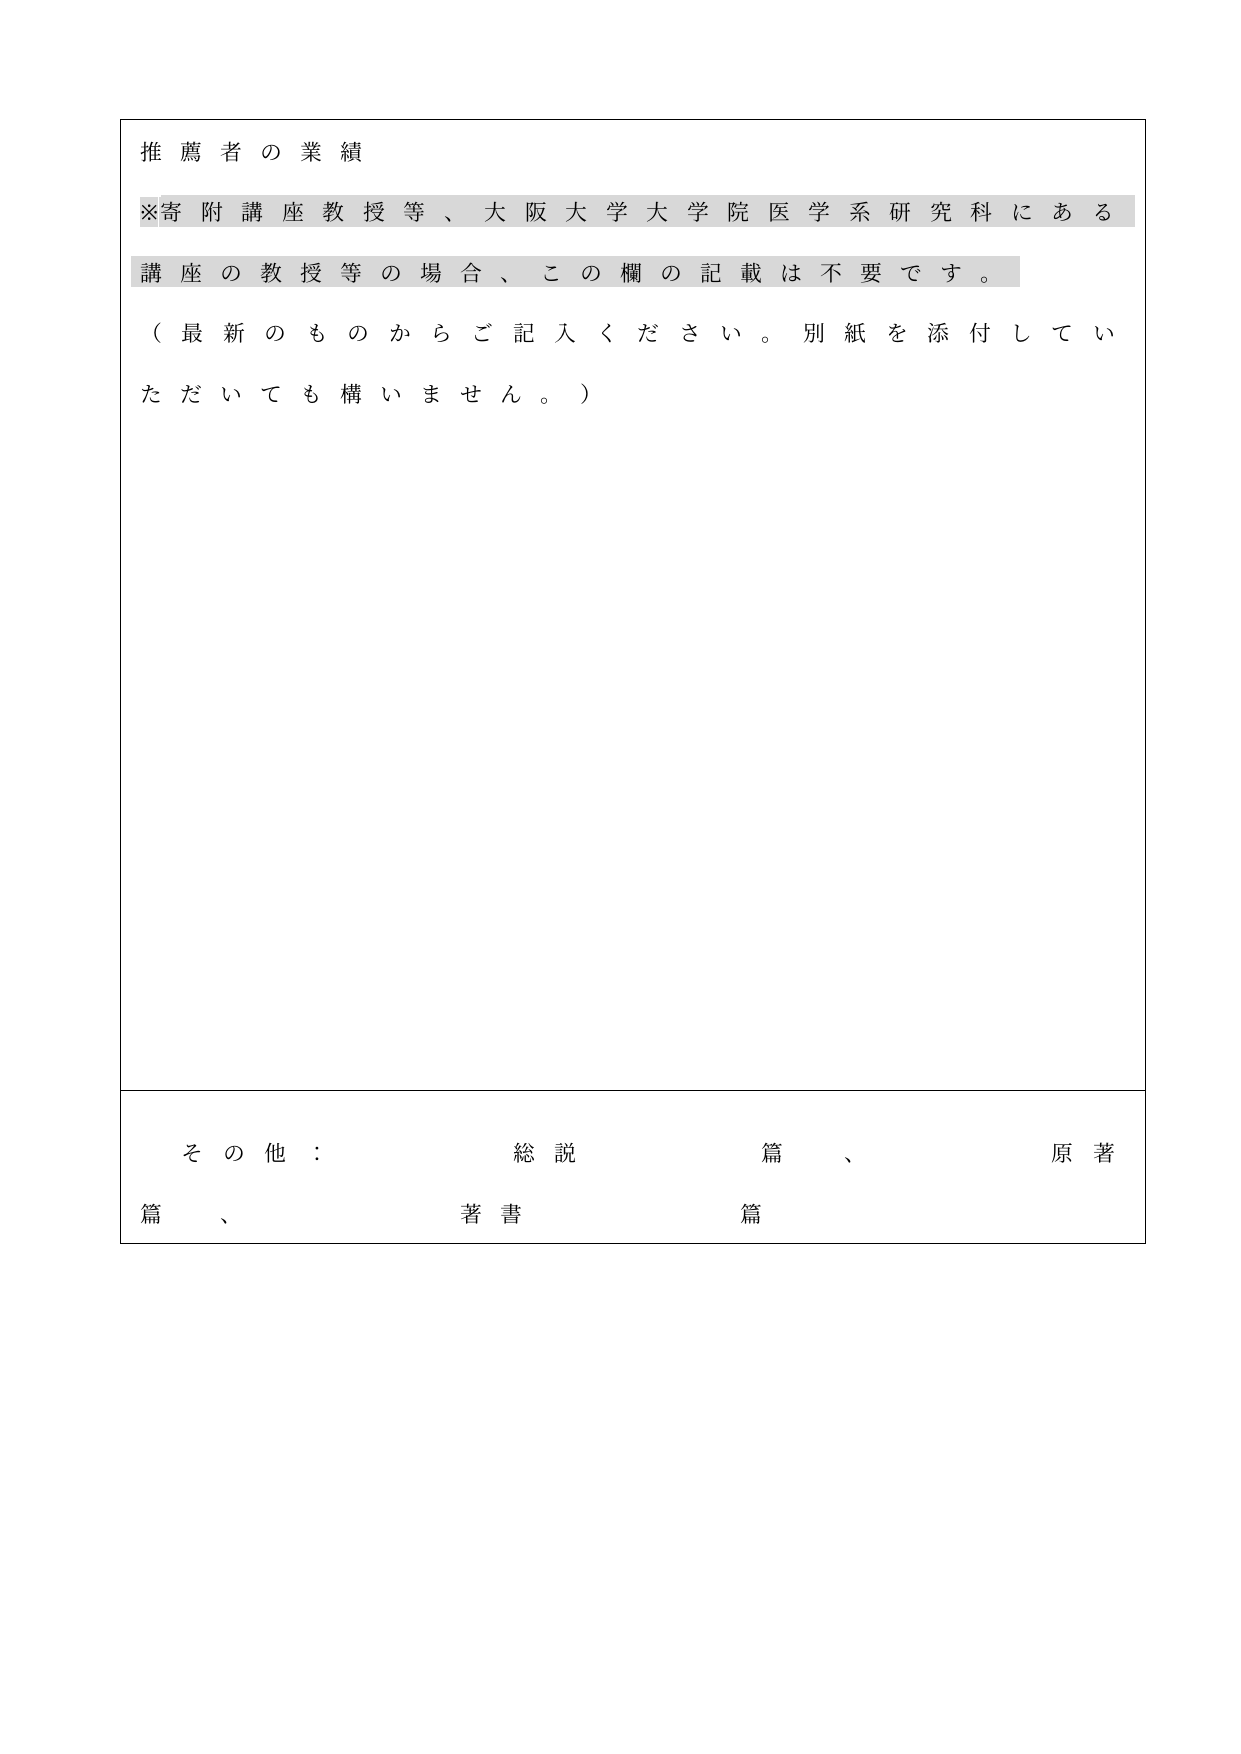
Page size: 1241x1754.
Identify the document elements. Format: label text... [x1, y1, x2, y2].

table_cell 推薦者の業績 ※寄附講座教授等、大阪大学大学院医学系研究科にある講座の教授等の場合、この欄の記載は不要です。 （最新のものからご記入ください。別紙を添付していただいても構いません。） [121, 120, 1145, 1090]
table_cell その他： 総説 篇 、 原著 篇 、 著書 篇 [121, 1091, 1145, 1243]
